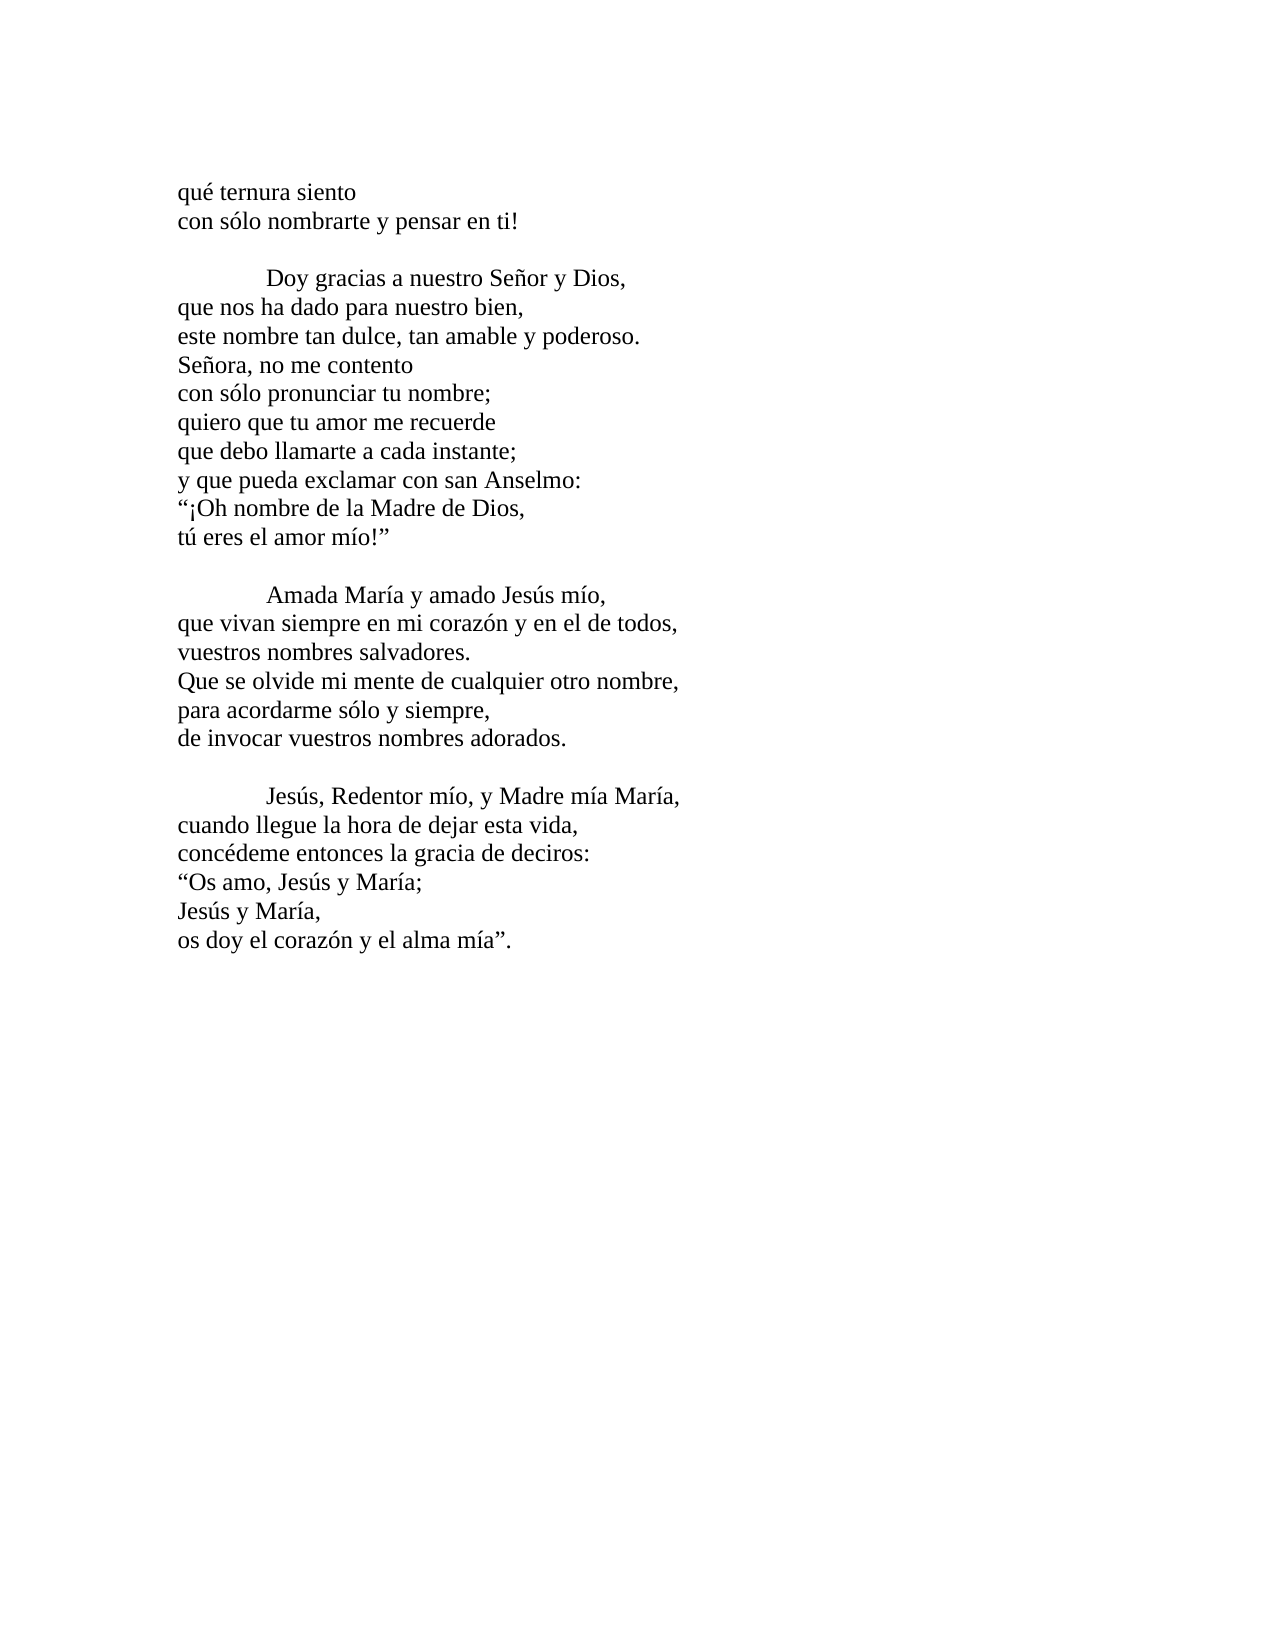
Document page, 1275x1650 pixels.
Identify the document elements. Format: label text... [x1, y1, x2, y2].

text Jesús, Redentor mío, y Madre mía María, cuando llegue la hora de dejar esta vida, concédeme entonces la gracia de deciros: “Os amo, Jesús y María; Jesús y María, os doy el corazón y el alma mía”. [177, 781, 1157, 953]
text Doy gracias a nuestro Señor y Dios, que nos ha dado para nuestro bien, este nombre tan dulce, tan amable y poderoso. Señora, no me contento con sólo pronunciar tu nombre; quiero que tu amor me recuerde que debo llamarte a cada instante; y que pueda exclamar con san Anselmo: “¡Oh nombre de la Madre de Dios, tú eres el amor mío!” [177, 263, 1157, 551]
text Amada María y amado Jesús mío, que vivan siempre en mi corazón y en el de todos, vuestros nombres salvadores. Que se olvide mi mente de cualquier otro nombre, para acordarme sólo y siempre, de invocar vuestros nombres adorados. [177, 580, 1157, 752]
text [177, 177, 1157, 235]
